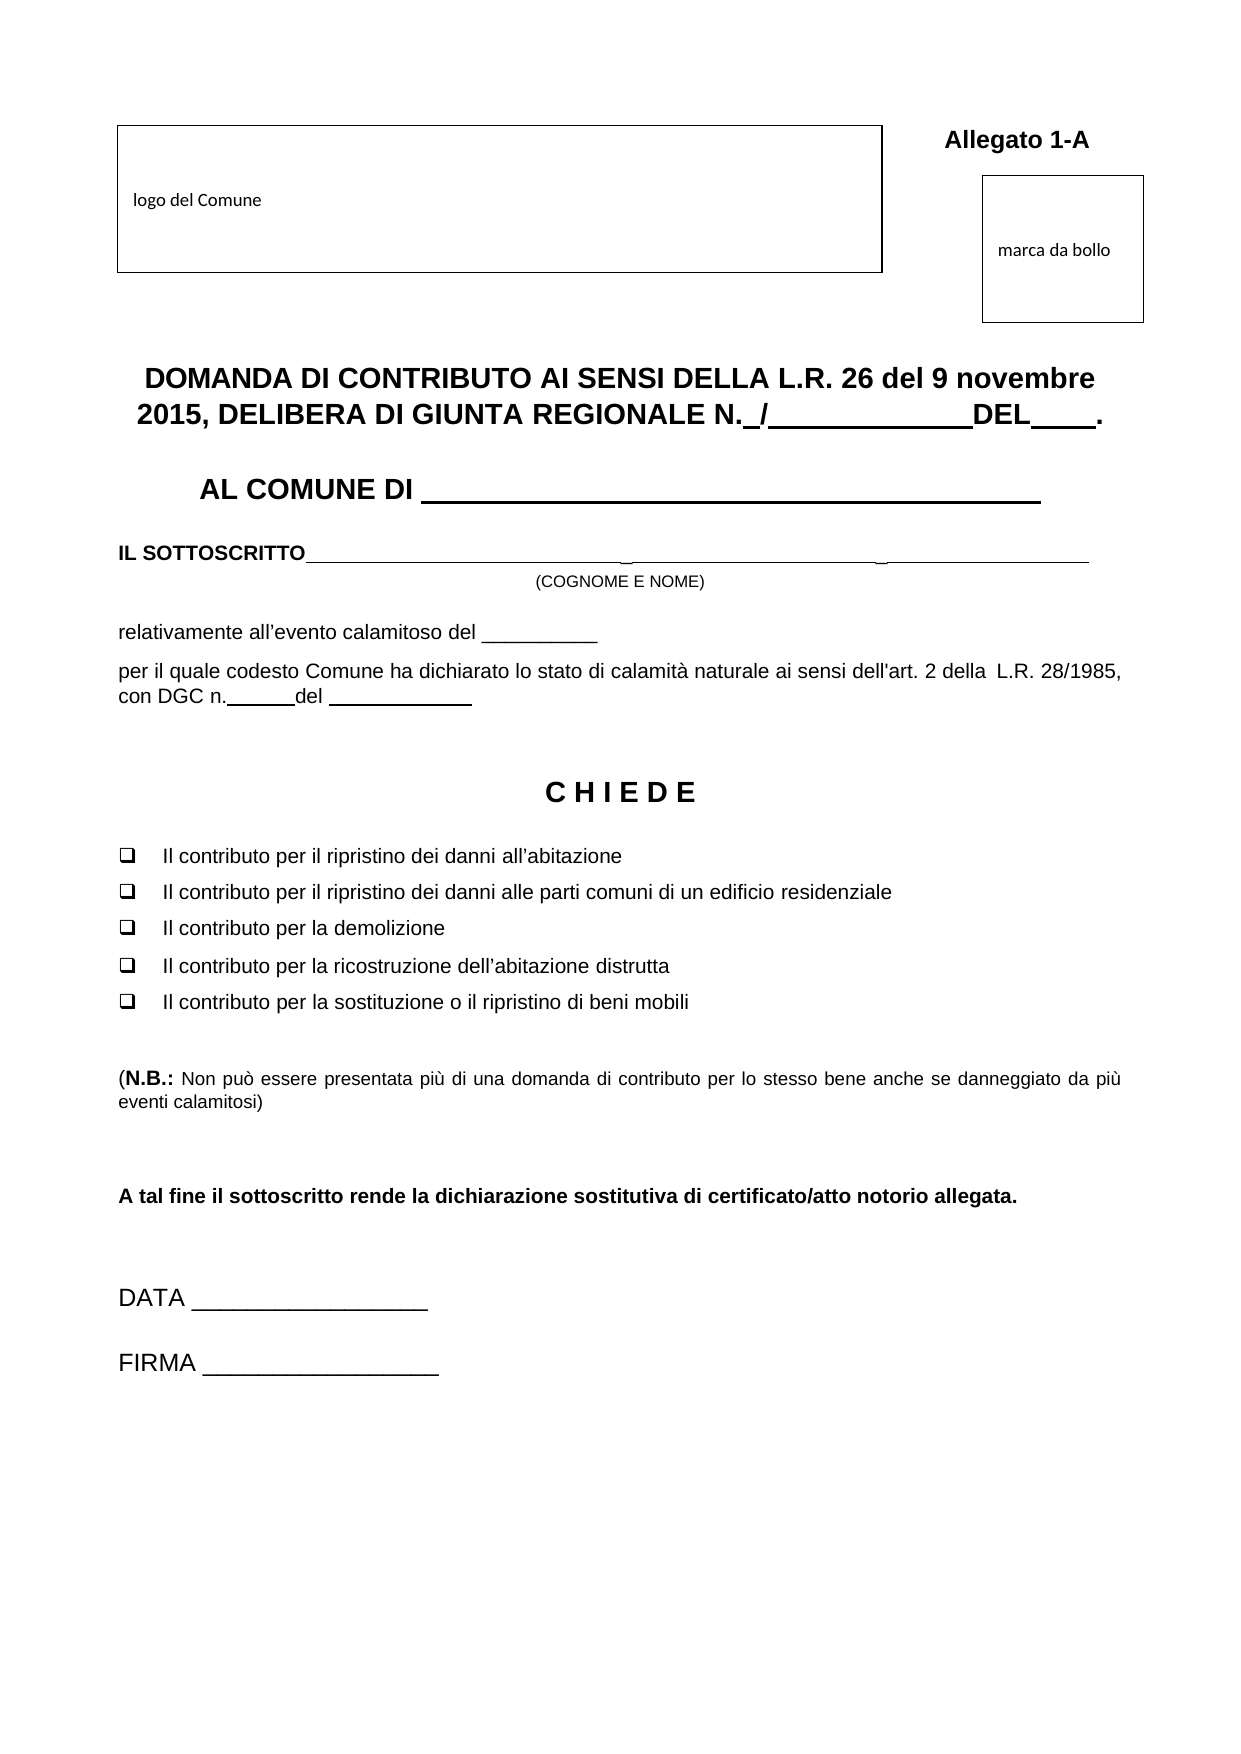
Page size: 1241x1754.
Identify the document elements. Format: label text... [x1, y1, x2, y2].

text AL COMUNE DI [118, 479, 1122, 504]
text FIRMA _________________ [118, 1351, 1122, 1376]
list Il contributo per la demolizione [118, 916, 1122, 939]
list Il contributo per la sostituzione o il ripristino di beni mobili [118, 990, 1122, 1014]
text DATA _________________ [118, 1287, 1122, 1312]
text (COGNOME E NOME) [118, 567, 1122, 592]
list Il contributo per la ricostruzione dell’abitazione distrutta [118, 954, 1122, 978]
subtitle C H I E D E [118, 775, 1122, 809]
list Il contributo per il ripristino dei danni alle parti comuni di un edificio residenziale [118, 880, 1122, 904]
text A tal fine il sottoscritto rende la dichiarazione sostitutiva di certificato/atto notorio allegata. [118, 1183, 1122, 1208]
subtitle DOMANDA DI CONTRIBUTO AI SENSI DELLA L.R. 26 del 9 novembre 2015, DELIBERA DI GIUNTA REGIONALE N. / DEL . [118, 361, 1122, 430]
text (N.B.: Non può essere presentata più di una domanda di contributo per lo stesso bene anche se danneggiato da più eventi calamitosi) [118, 1066, 1122, 1112]
list Il contributo per il ripristino dei danni all’abitazione [118, 844, 1122, 868]
text relativamente all’evento calamitoso del __________ [118, 620, 1122, 644]
text per il quale codesto Comune ha dichiarato lo stato di calamità naturale ai sensi dell'art. 2 della L.R. 28/1985, con DGC n. del [118, 659, 1122, 707]
subtitle Allegato 1-A [944, 126, 1122, 154]
text IL SOTTOSCRITTO _ _ [118, 541, 1122, 566]
